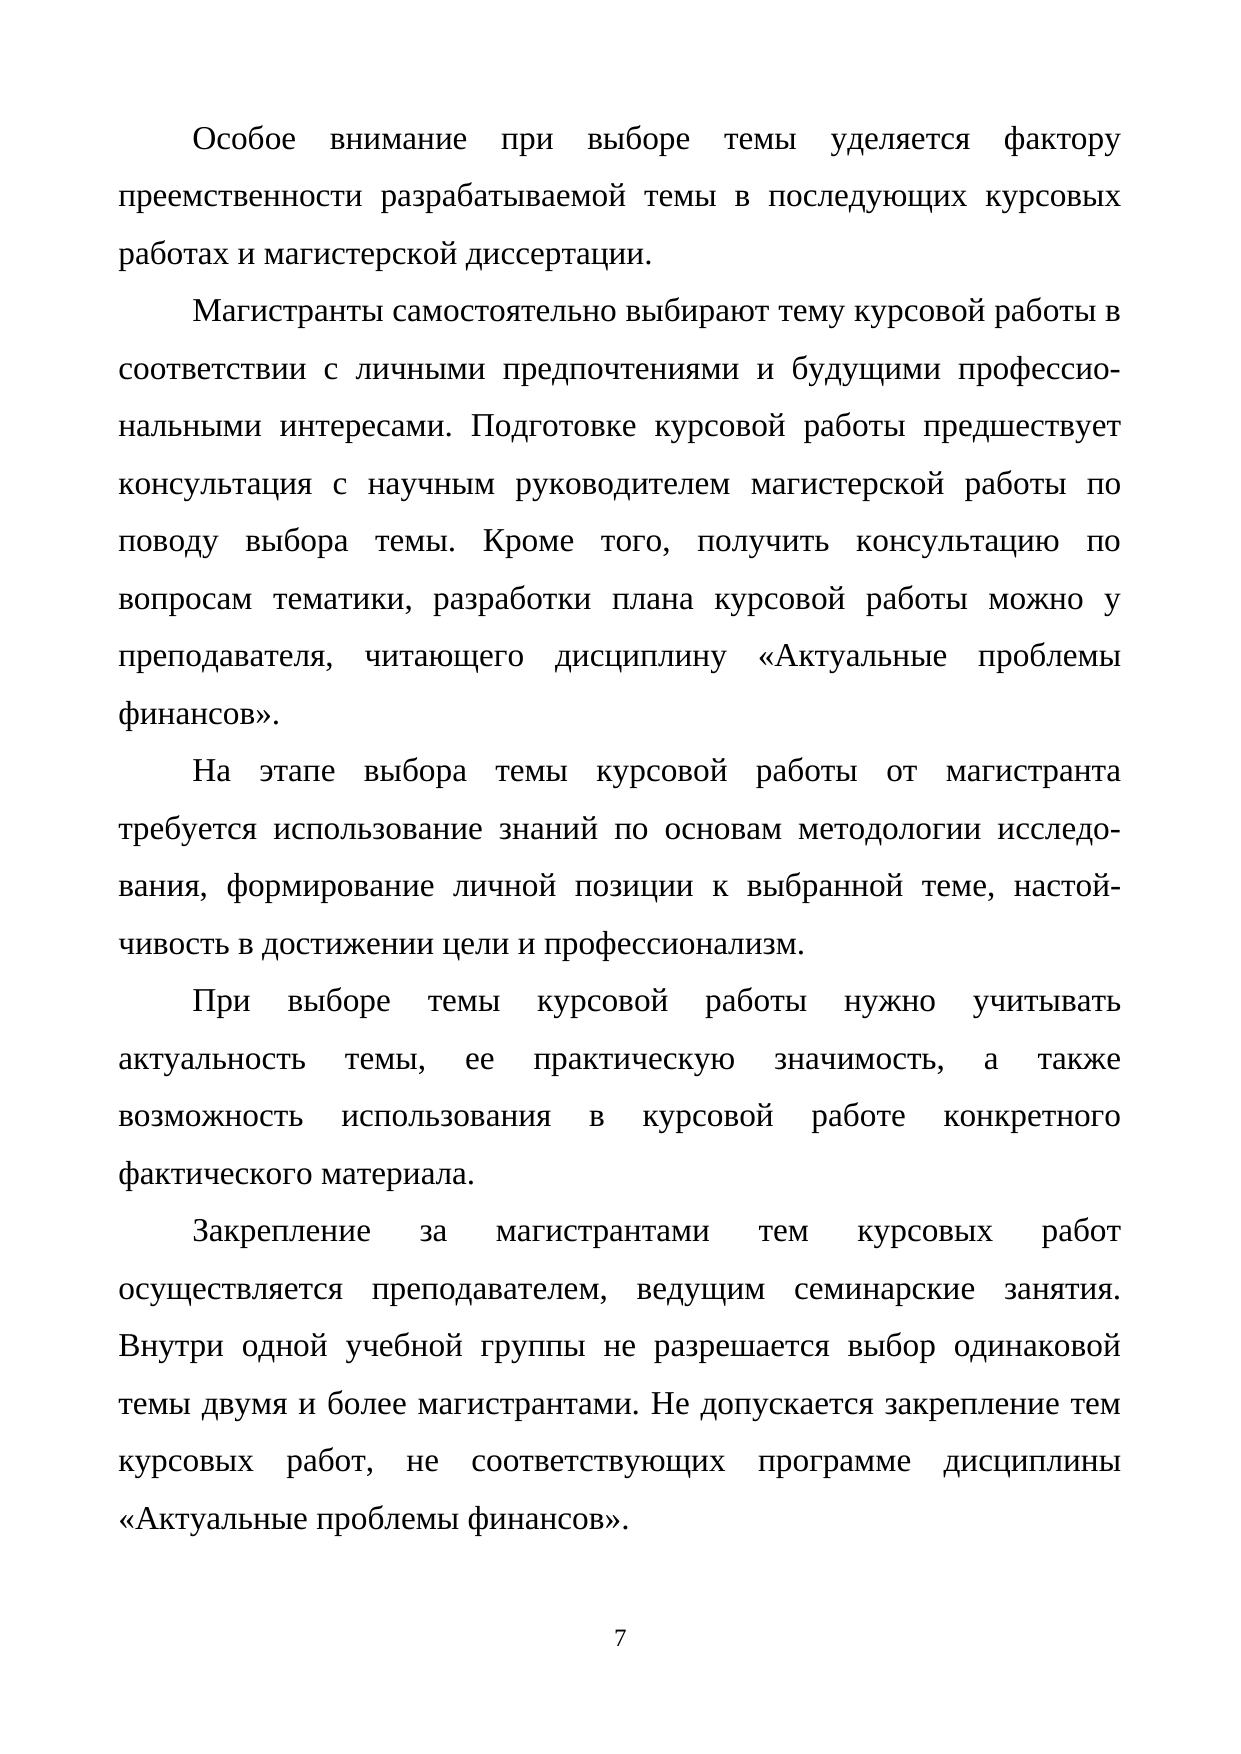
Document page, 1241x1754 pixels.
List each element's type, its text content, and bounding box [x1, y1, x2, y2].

text Особое внимание при выборе темы уделяется фактору преемственности разрабатываемой темы в последующих курсовых работах и магистерской диссертации. [118, 118, 1122, 271]
text Закрепление за магистрантами тем курсовых работ осуществляется преподавателем, ведущим семинарские занятия. Внутри одной учебной группы не разрешается выбор одинаковой темы двумя и более магистрантами. Не допускается закрепление тем курсовых работ, не соответствующих программе дисциплины «Актуальные проблемы финансов». [118, 1211, 1122, 1536]
text На этапе выбора темы курсовой работы от магистранта требуется использование знаний по основам методологии исследо-вания, формирование личной позиции к выбранной теме, настой-чивость в достижении цели и профессионализм. [118, 751, 1122, 961]
text Магистранты самостоятельно выбирают тему курсовой работы в соответствии с личными предпочтениями и будущими профессио-нальными интересами. Подготовке курсовой работы предшествует консультация с научным руководителем магистерской работы по поводу выбора темы. Кроме того, получить консультацию по вопросам тематики, разработки плана курсовой работы можно у преподавателя, читающего дисциплину «Актуальные проблемы финансов». [118, 291, 1122, 731]
text При выборе темы курсовой работы нужно учитывать актуальность темы, ее практическую значимость, а также возможность использования в курсовой работе конкретного фактического материала. [118, 981, 1122, 1191]
